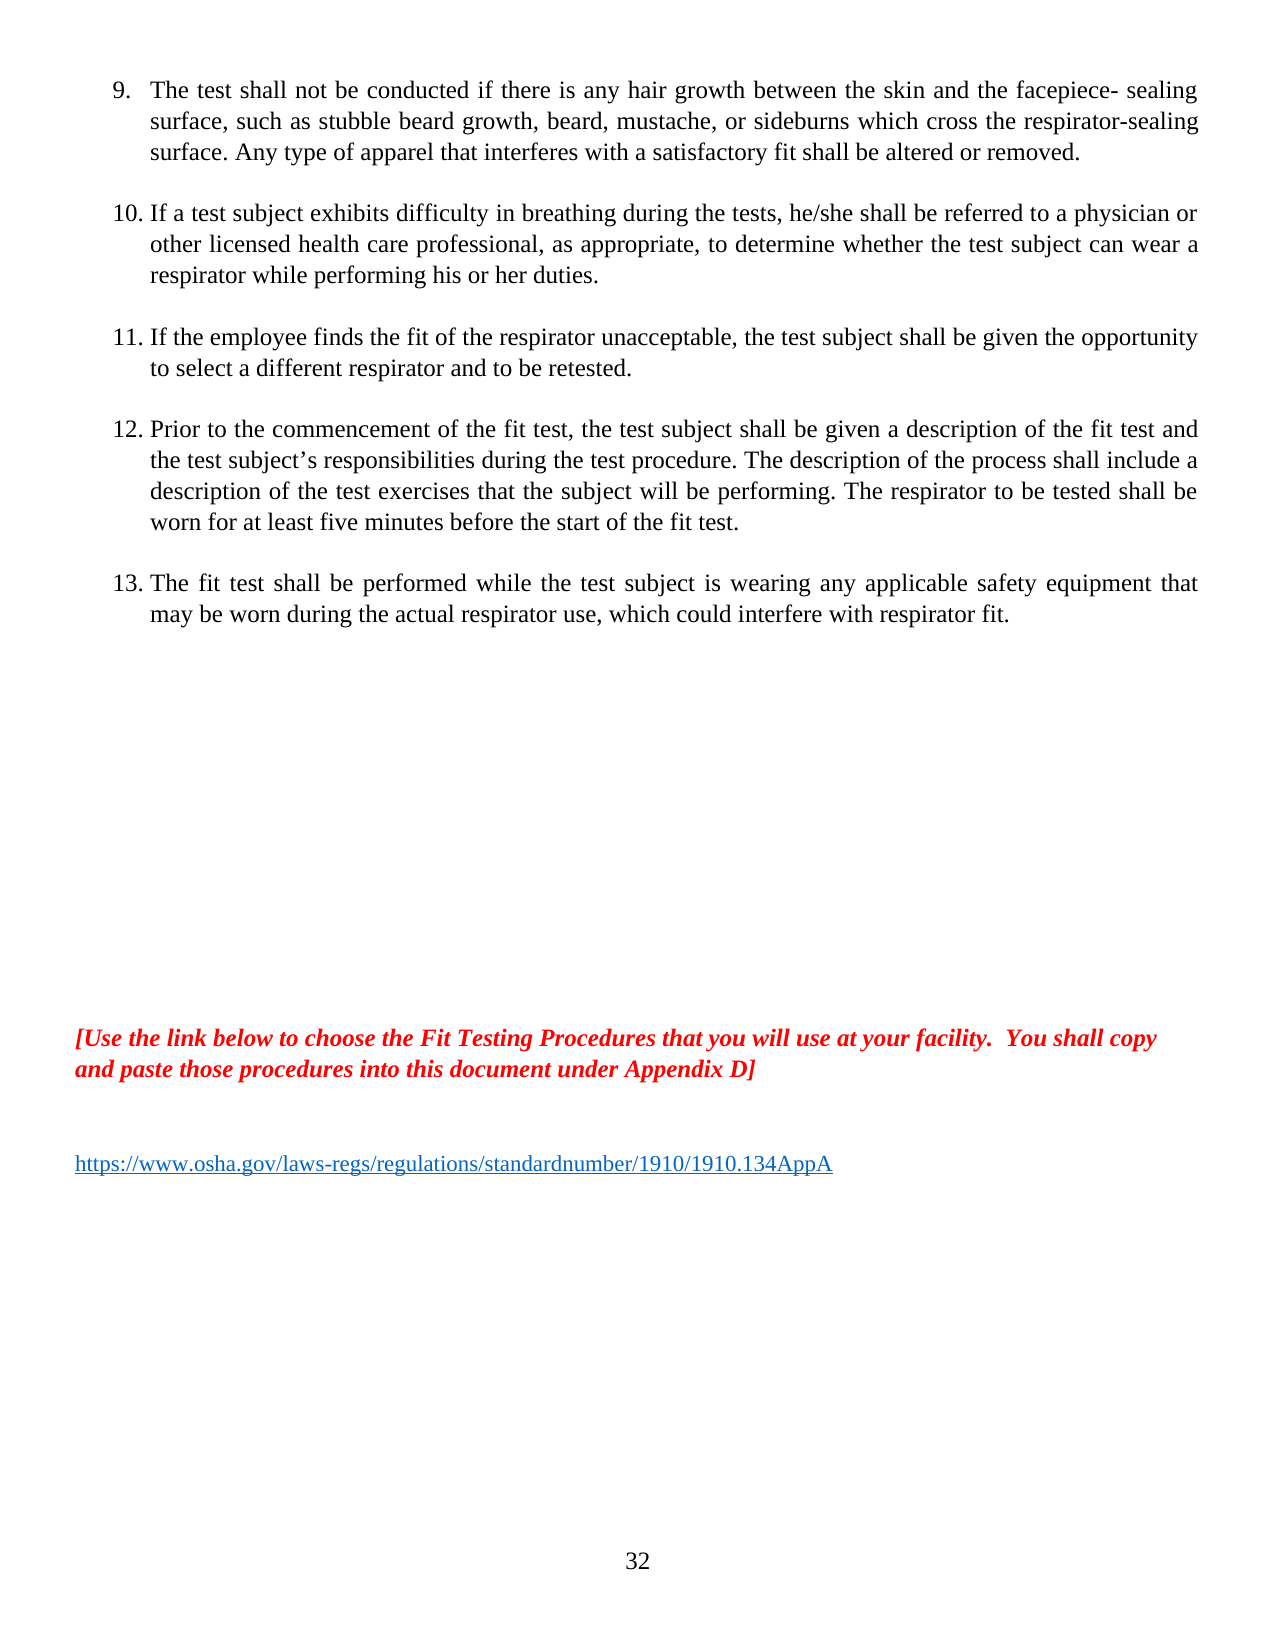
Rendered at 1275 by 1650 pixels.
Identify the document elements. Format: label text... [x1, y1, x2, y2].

list If a test subject exhibits difficulty in breathing during the tests, he/she shall be referred to a physician or other licensed health care professional, as appropriate, to determine whether the test subject can wear a respirator while performing his or her duties. [112, 198, 1200, 289]
list If the employee finds the fit of the respirator unacceptable, the test subject shall be given the opportunity to select a different respirator and to be retested. [112, 322, 1200, 381]
text https://www.osha.gov/laws-regs/regulations/standardnumber/1910/1910.134AppA [75, 1149, 1200, 1176]
list Prior to the commencement of the fit test, the test subject shall be given a description of the fit test and the test subject’s responsibilities during the test procedure. The description of the process shall include a description of the test exercises that the subject will be performing. The respirator to be tested shall be worn for at least five minutes before the start of the fit test. [112, 414, 1200, 536]
text [Use the link below to choose the Fit Testing Procedures that you will use at your facility. You shall copy and paste those procedures into this document under Appendix D] [75, 1023, 1200, 1083]
list The test shall not be conducted if there is any hair growth between the skin and the facepiece- sealing surface, such as stubble beard growth, beard, mustache, or sideburns which cross the respirator-sealing surface. Any type of apparel that interferes with a satisfactory fit shall be altered or removed. [112, 75, 1200, 166]
list The fit test shall be performed while the test subject is wearing any applicable safety equipment that may be worn during the actual respirator use, which could interfere with respirator fit. [112, 568, 1200, 628]
